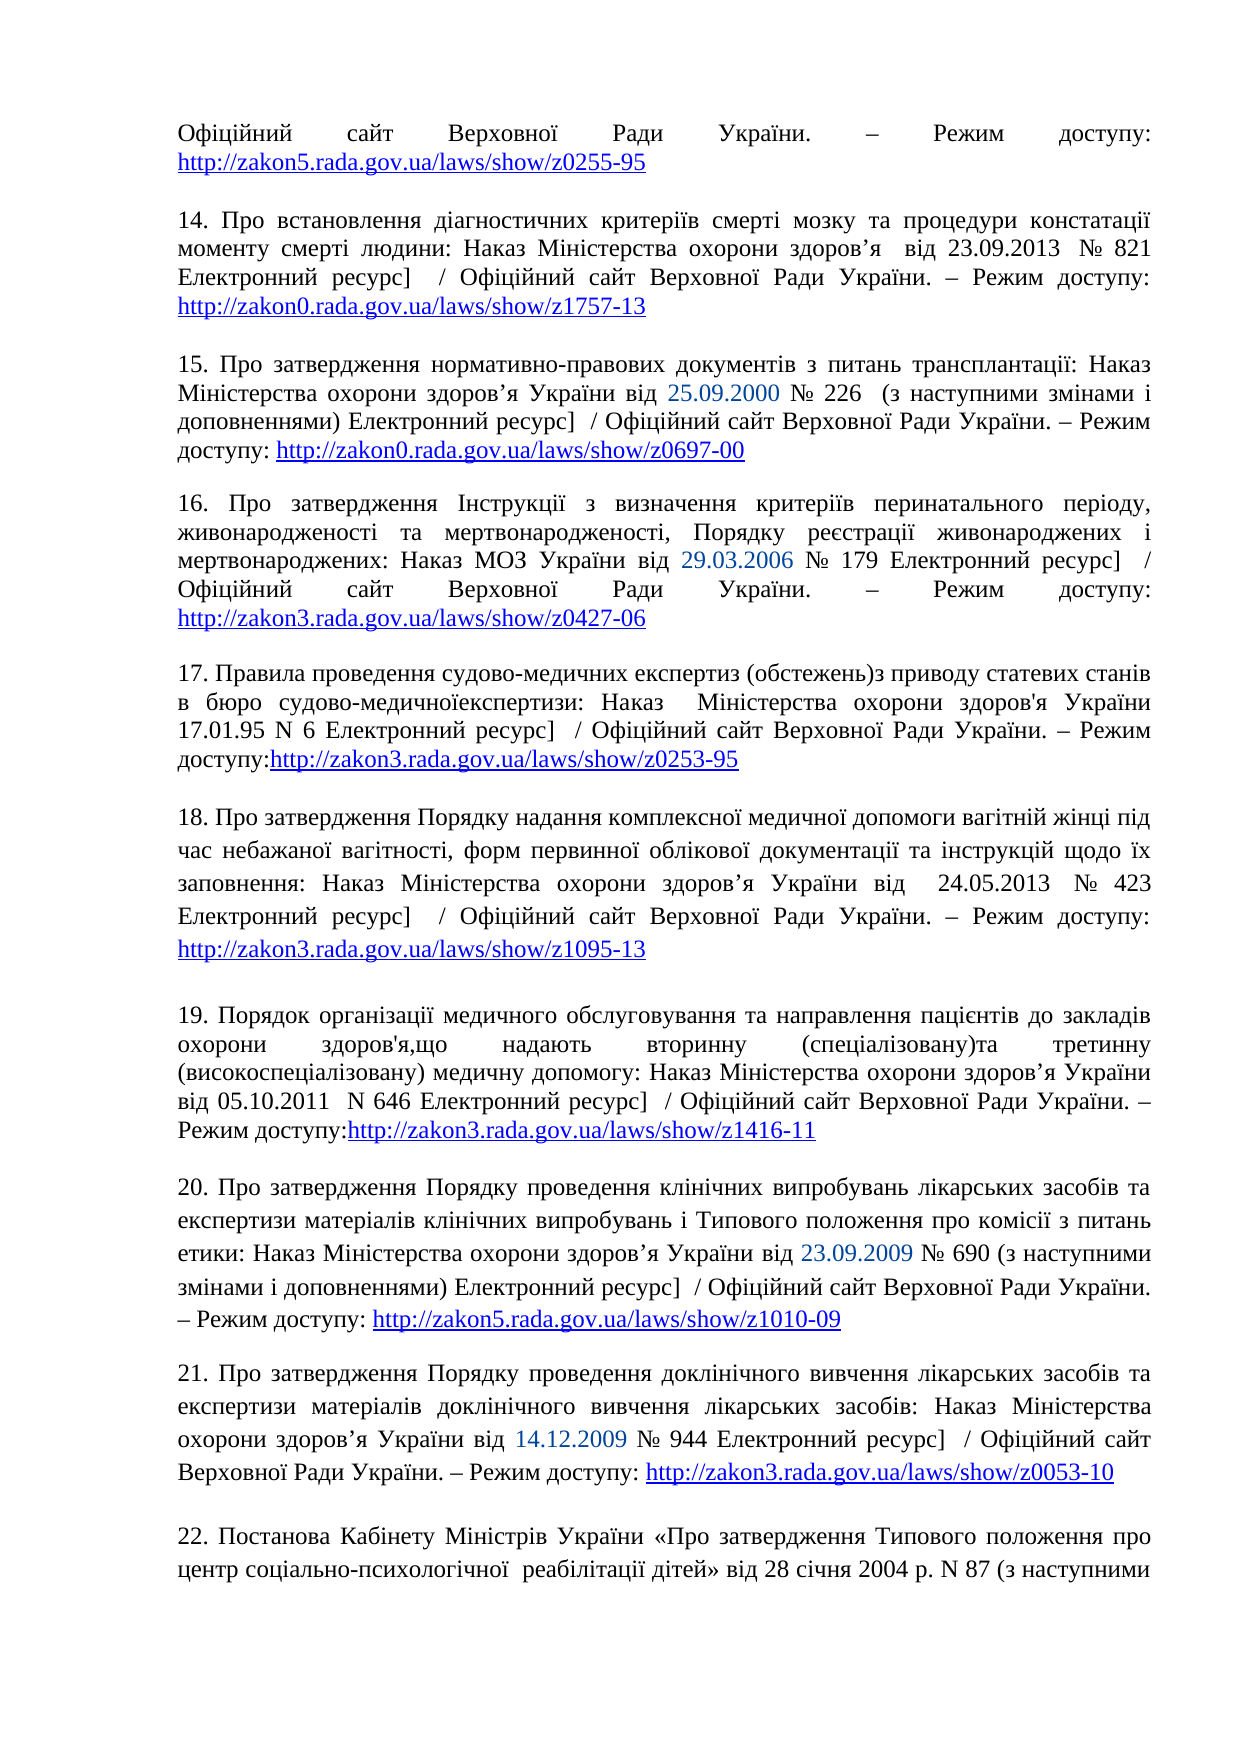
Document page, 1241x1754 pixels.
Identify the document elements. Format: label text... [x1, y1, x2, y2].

text 17. Правила проведення судово-медичних експертиз (обстежень)з приводу статевих станів в бюро судово-медичноїекспертизи: Наказ Міністерства охорони здоров'я України 17.01.95 N 6 Електронний ресурс] / Офіційний сайт Верховної Ради України. – Режим доступу:http://zakon3.rada.gov.ua/laws/show/z0253-95 [177, 658, 1152, 773]
text 21. Про затвердження Порядку проведення доклінічного вивчення лікарських засобів та експертизи матеріалів доклінічного вивчення лікарських засобів: Наказ Міністерства охорони здоровʼя України від 14.12.2009 № 944 Електронний ресурс] / Офіційний сайт Верховної Ради України. – Режим доступу: http://zakon3.rada.gov.ua/laws/show/z0053-10 [177, 1358, 1152, 1486]
text 18. Про затвердження Порядку надання комплексної медичної допомоги вагітній жінці під час небажаної вагітності, форм первинної облікової документації та інструкцій щодо їх заповнення: Наказ Міністерства охорони здоровʼя України від 24.05.2013 № 423 Електронний ресурс] / Офіційний сайт Верховної Ради України. – Режим доступу: http://zakon3.rada.gov.ua/laws/show/z1095-13 [177, 802, 1152, 963]
text 15. Про затвердження нормативно-правових документів з питань трансплантації: Наказ Міністерства охорони здоровʼя України від 25.09.2000 № 226 (з наступними змінами і доповненнями) Електронний ресурс] / Офіційний сайт Верховної Ради України. – Режим доступу: http://zakon0.rada.gov.ua/laws/show/z0697-00 [177, 349, 1152, 464]
text 19. Порядок організації медичного обслуговування та направлення пацієнтів до закладів охорони здоров'я,що надають вторинну (спеціалізовану)та третинну (високоспеціалізовану) медичну допомогу: Наказ Міністерства охорони здоровʼя України від 05.10.2011 N 646 Електронний ресурс] / Офіційний сайт Верховної Ради України. – Режим доступу:http://zakon3.rada.gov.ua/laws/show/z1416-11 [177, 1000, 1152, 1144]
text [177, 1521, 1152, 1582]
text 16. Про затвердження Інструкції з визначення критеріїв перинатального періоду, живонародженості та мертвонародженості, Порядку реєстрації живонароджених і мертвонароджених: Наказ МОЗ України від 29.03.2006 № 179 Електронний ресурс] / Офіційний сайт Верховної Ради України. – Режим доступу: http://zakon3.rada.gov.ua/laws/show/z0427-06 [177, 488, 1152, 632]
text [177, 118, 1152, 176]
text 20. Про затвердження Порядку проведення клінічних випробувань лікарських засобів та експертизи матеріалів клінічних випробувань і Типового положення про комісії з питань етики: Наказ Міністерства охорони здоровʼя України від 23.09.2009 № 690 (з наступними змінами і доповненнями) Електронний ресурс] / Офіційний сайт Верховної Ради України. – Режим доступу: http://zakon5.rada.gov.ua/laws/show/z1010-09 [177, 1172, 1152, 1333]
text 14. Про встановлення діагностичних критеріїв смерті мозку та процедури констатації моменту смерті людини: Наказ Міністерства охорони здоровʼя від 23.09.2013 № 821 Електронний ресурс] / Офіційний сайт Верховної Ради України. – Режим доступу: http://zakon0.rada.gov.ua/laws/show/z1757-13 [177, 205, 1152, 320]
